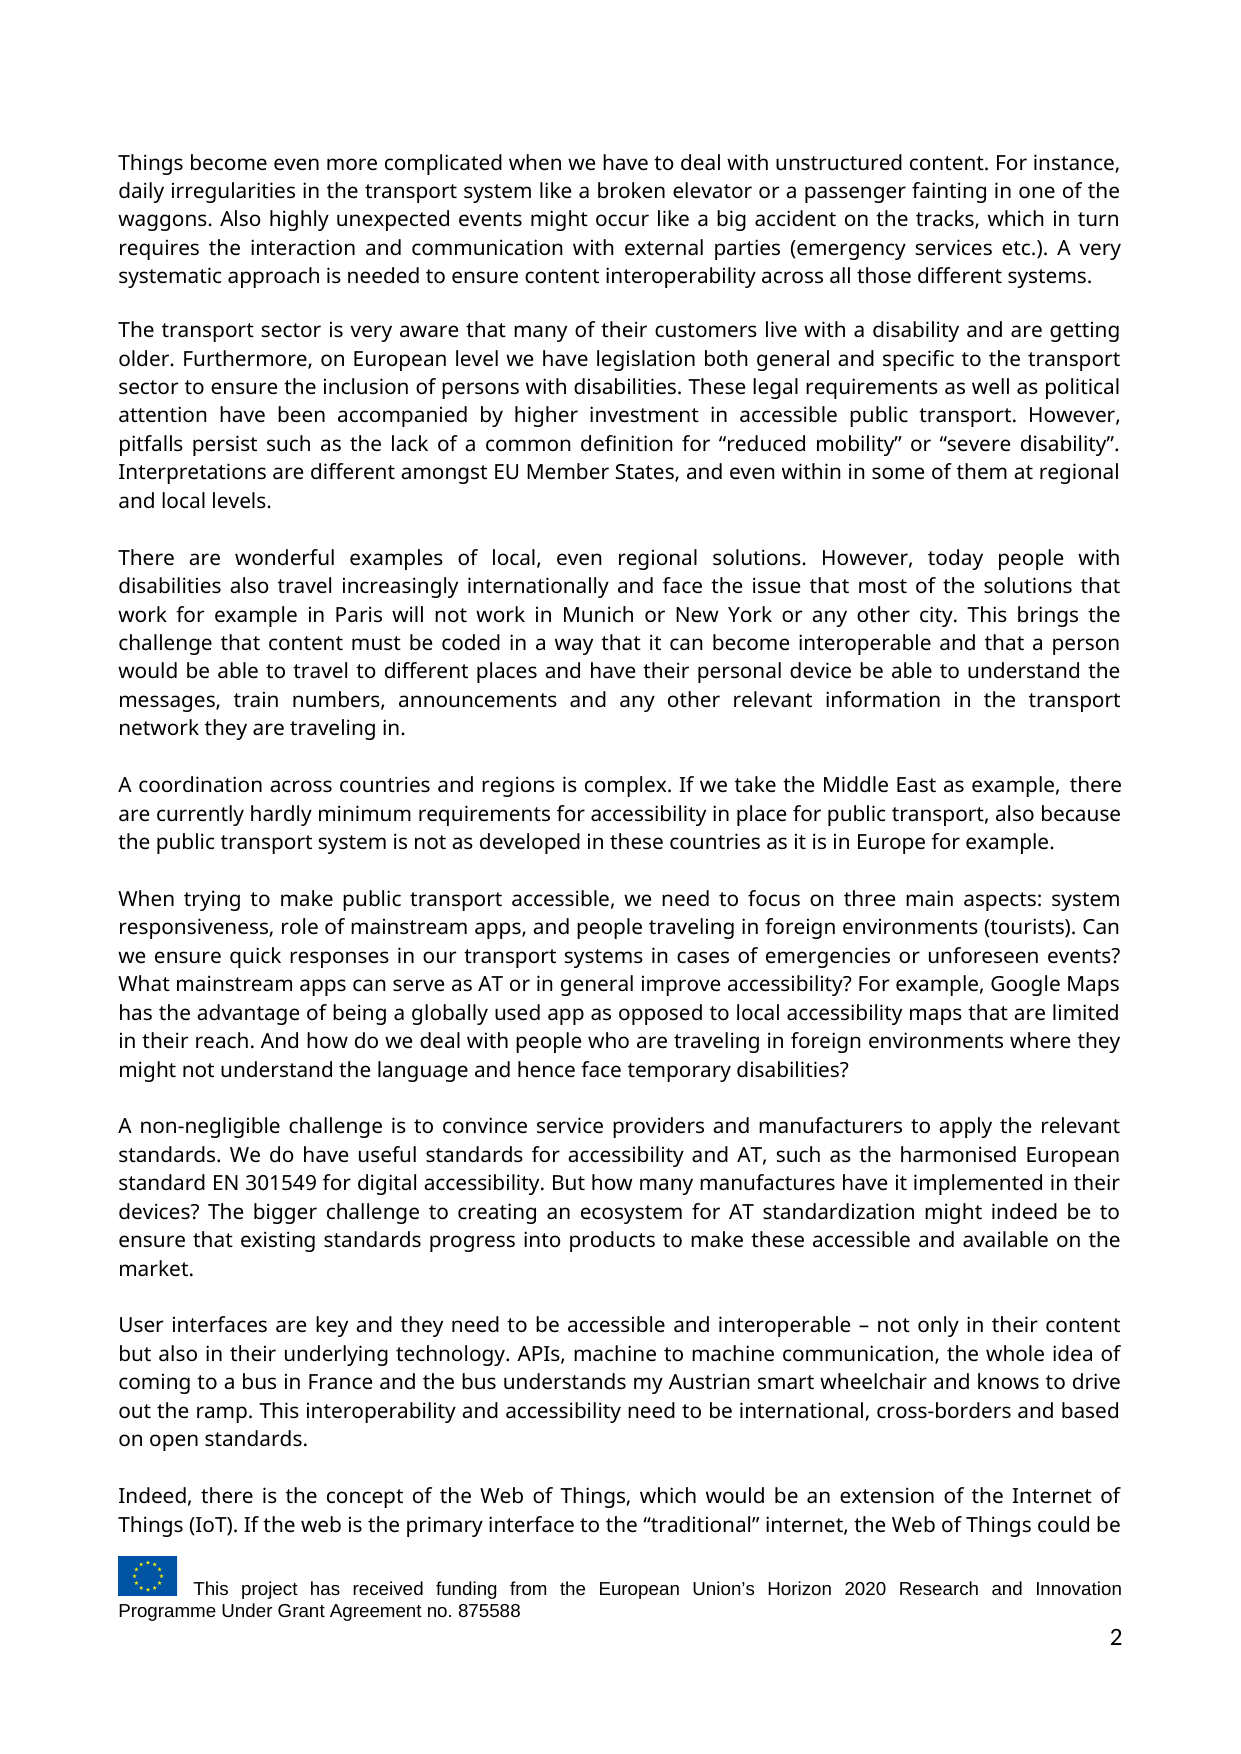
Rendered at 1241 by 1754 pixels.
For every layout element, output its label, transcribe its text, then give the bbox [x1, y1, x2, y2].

text There are wonderful examples of local, even regional solutions. However, today people with disabilities also travel increasingly internationally and face the issue that most of the solutions that work for example in Paris will not work in Munich or New York or any other city. This brings the challenge that content must be coded in a way that it can become interoperable and that a person would be able to travel to different places and have their personal device be able to understand the messages, train numbers, announcements and any other relevant information in the transport network they are traveling in. [118, 543, 1122, 742]
text When trying to make public transport accessible, we need to focus on three main aspects: system responsiveness, role of mainstream apps, and people traveling in foreign environments (tourists). Can we ensure quick responses in our transport systems in cases of emergencies or unforeseen events? What mainstream apps can serve as AT or in general improve accessibility? For example, Google Maps has the advantage of being a globally used app as opposed to local accessibility maps that are limited in their reach. And how do we deal with people who are traveling in foreign environments where they might not understand the language and hence face temporary disabilities? [118, 884, 1122, 1083]
text A coordination across countries and regions is complex. If we take the Middle East as example, there are currently hardly minimum requirements for accessibility in place for public transport, also because the public transport system is not as developed in these countries as it is in Europe for example. [118, 770, 1122, 856]
text The transport sector is very aware that many of their customers live with a disability and are getting older. Furthermore, on European level we have legislation both general and specific to the transport sector to ensure the inclusion of persons with disabilities. These legal requirements as well as political attention have been accompanied by higher investment in accessible public transport. However, pitfalls persist such as the lack of a common definition for “reduced mobility” or “severe disability”. Interpretations are different amongst EU Member States, and even within in some of them at regional and local levels. [118, 315, 1122, 514]
text User interfaces are key and they need to be accessible and interoperable – not only in their content but also in their underlying technology. APIs, machine to machine communication, the whole idea of coming to a bus in France and the bus understands my Austrian smart wheelchair and knows to drive out the ramp. This interoperability and accessibility need to be international, cross-borders and based on open standards. [118, 1311, 1122, 1453]
text Things become even more complicated when we have to deal with unstructured content. For instance, daily irregularities in the transport system like a broken elevator or a passenger fainting in one of the waggons. Also highly unexpected events might occur like a big accident on the tracks, which in turn requires the interaction and communication with external parties (emergency services etc.). A very systematic approach is needed to ensure content interoperability across all those different systems. [118, 148, 1122, 290]
picture [118, 1556, 178, 1596]
text A non-negligible challenge is to convince service providers and manufacturers to apply the relevant standards. We do have useful standards for accessibility and AT, such as the harmonised European standard EN 301549 for digital accessibility. But how many manufactures have it implemented in their devices? The bigger challenge to creating an ecosystem for AT standardization might indeed be to ensure that existing standards progress into products to make these accessible and available on the market. [118, 1112, 1122, 1282]
